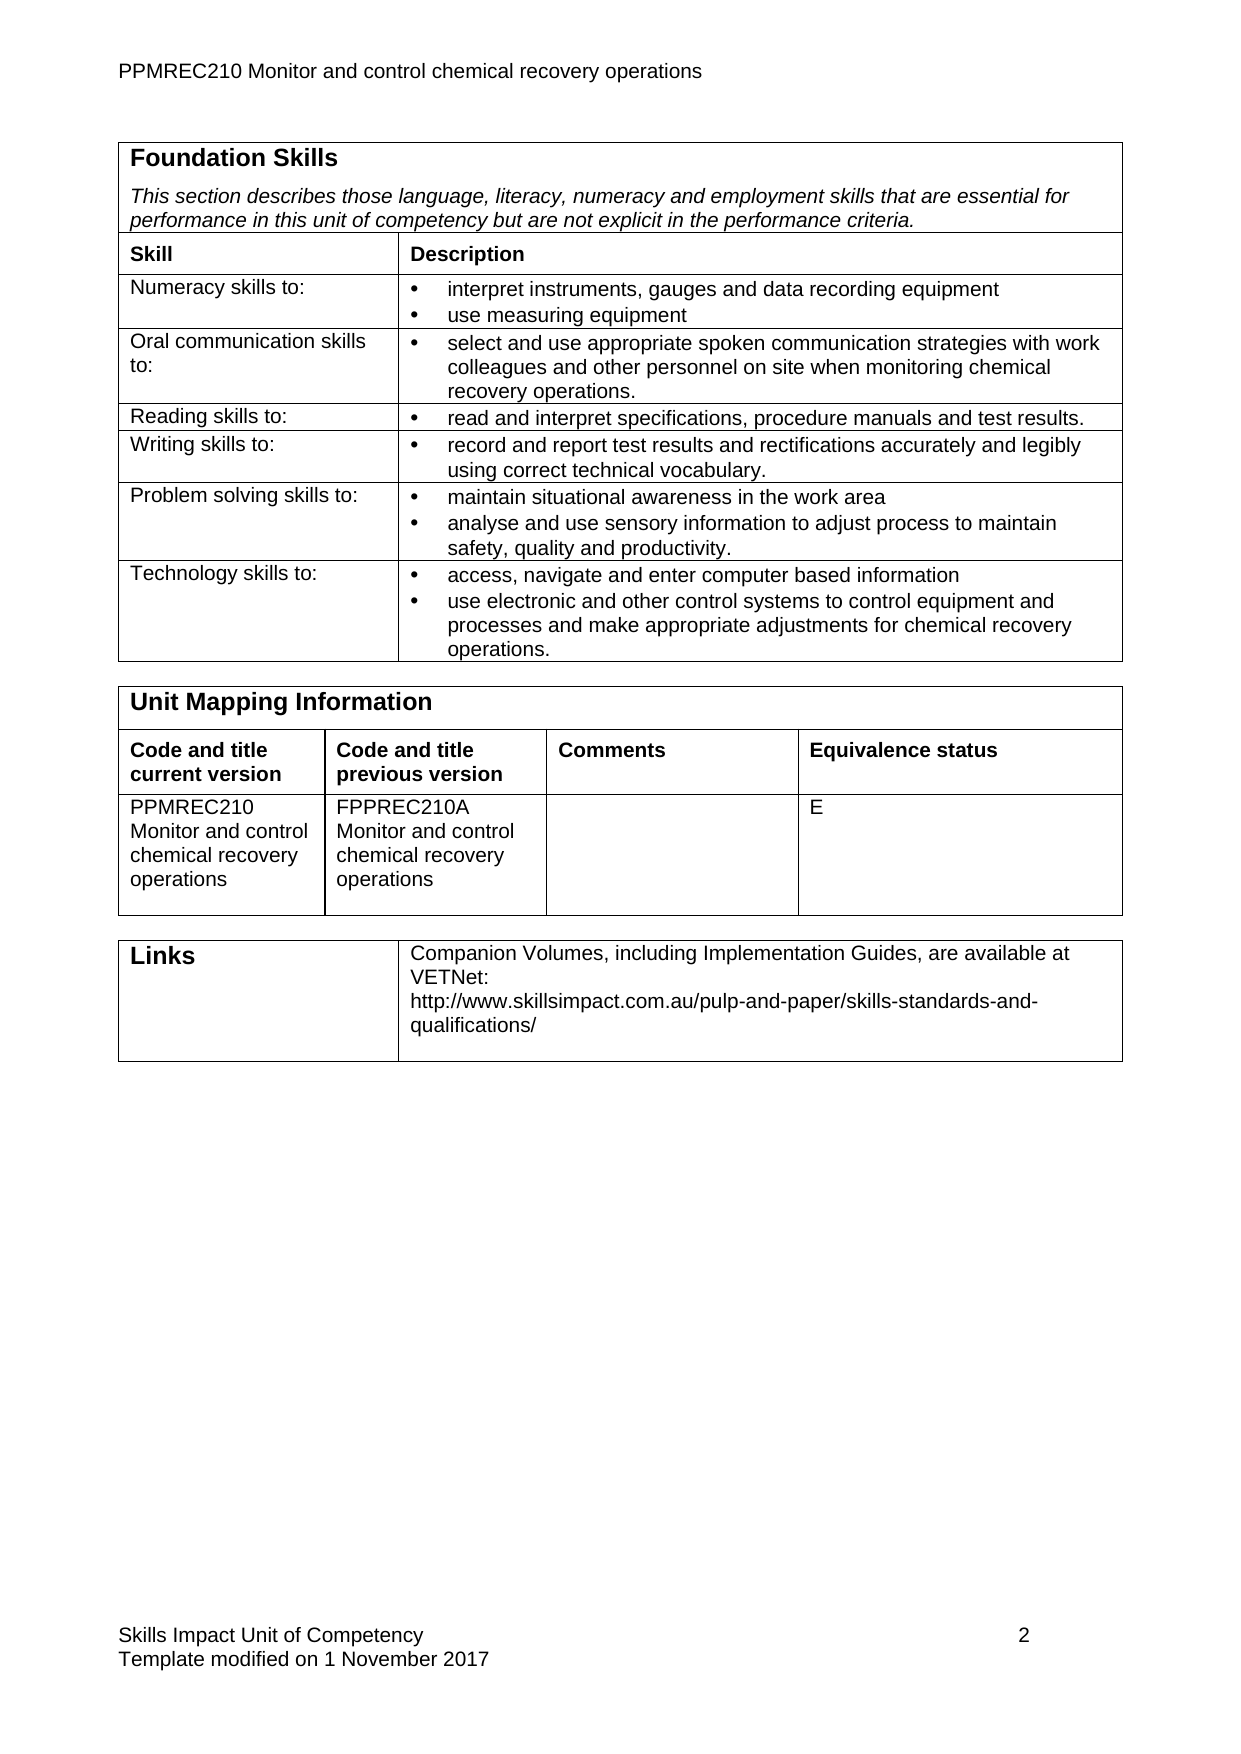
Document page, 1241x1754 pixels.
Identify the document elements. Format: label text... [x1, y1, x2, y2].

table_header Foundation Skills This section describes those language, literacy, numeracy and employment skills that are essential for performance in this unit of competency but are not explicit in the performance criteria. [119, 143, 1122, 232]
table_cell Oral communication skills to: [119, 329, 398, 403]
table_cell Writing skills to: [119, 431, 398, 482]
table_cell Problem solving skills to: [119, 483, 398, 559]
table_header Links [119, 941, 398, 1061]
table_cell Reading skills to: [119, 404, 398, 430]
table_cell PPMREC210 Monitor and control chemical recovery operations [119, 795, 324, 915]
table_cell Technology skills to: [119, 561, 398, 661]
table_header Unit Mapping Information [119, 687, 1122, 728]
table_cell Code and title previous version [326, 730, 546, 794]
table_cell read and interpret specifications, procedure manuals and test results. [399, 404, 1122, 430]
table_cell Equivalence status [799, 730, 1122, 794]
table_cell access, navigate and enter computer based information use electronic and other control systems to control equipment and processes and make appropriate adjustments for chemical recovery operations. [399, 561, 1122, 661]
table_cell Comments [547, 730, 798, 794]
table_cell Skill [119, 233, 398, 274]
table_cell [547, 795, 798, 915]
table_cell Numeracy skills to: [119, 275, 398, 328]
table_cell select and use appropriate spoken communication strategies with work colleagues and other personnel on site when monitoring chemical recovery operations. [399, 329, 1122, 403]
table_cell FPPREC210A Monitor and control chemical recovery operations [326, 795, 546, 915]
table_cell Code and title current version [119, 730, 324, 794]
table_cell interpret instruments, gauges and data recording equipment use measuring equipment [399, 275, 1122, 328]
table_cell E [799, 795, 1122, 915]
table_cell Description [399, 233, 1122, 274]
table_cell maintain situational awareness in the work area analyse and use sensory information to adjust process to maintain safety, quality and productivity. [399, 483, 1122, 559]
table_header Companion Volumes, including Implementation Guides, are available at VETNet: http://www.skillsimpact.com.au/pulp-and-paper/skills-standards-and-qualifications/ [399, 941, 1122, 1061]
table_cell record and report test results and rectifications accurately and legibly using correct technical vocabulary. [399, 431, 1122, 482]
